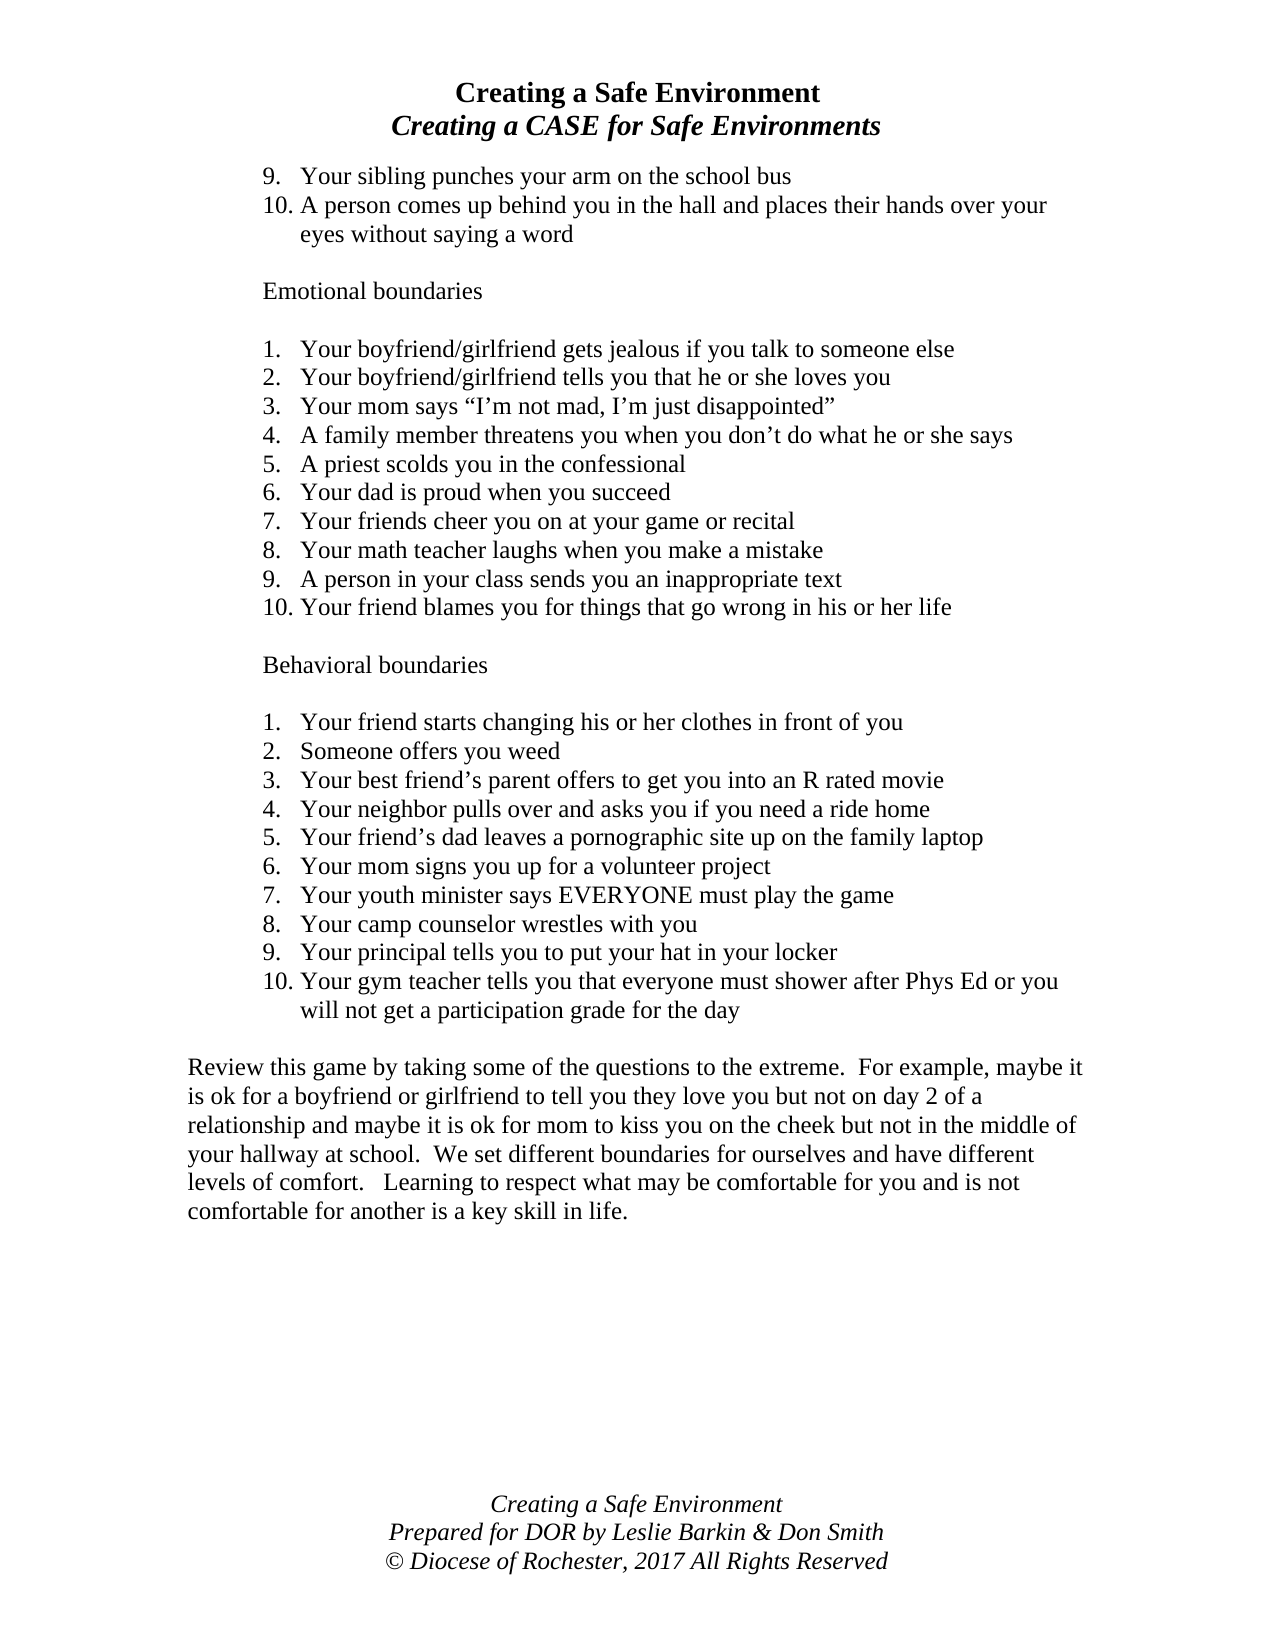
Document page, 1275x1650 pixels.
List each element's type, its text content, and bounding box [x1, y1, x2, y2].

list A person comes up behind you in the hall and places their hands over your eyes without saying a word [262, 190, 1087, 247]
list Your friend starts changing his or her clothes in front of you [262, 707, 1087, 736]
list A family member threatens you when you don’t do what he or she says [262, 420, 1087, 449]
list Your boyfriend/girlfriend gets jealous if you talk to someone else [262, 334, 1087, 362]
list Your camp counselor wrestles with you [262, 909, 1087, 937]
list A priest scolds you in the confessional [262, 449, 1087, 477]
list Your mom says “I’m not mad, I’m just disappointed” [262, 391, 1087, 420]
list Your gym teacher tells you that everyone must shower after Phys Ed or you will not get a participation grade for the day [262, 966, 1087, 1024]
list Your principal tells you to put your hat in your locker [262, 937, 1087, 966]
list Your friend’s dad leaves a pornographic site up on the family laptop [262, 822, 1087, 851]
list Your dad is proud when you succeed [262, 477, 1087, 506]
list Your youth minister says EVERYONE must play the game [262, 880, 1087, 909]
list Your boyfriend/girlfriend tells you that he or she loves you [262, 362, 1087, 391]
text Review this game by taking some of the questions to the extreme. For example, maybe it is ok for a boyfriend or girlfriend to tell you they love you but not on day 2 of a relationship and maybe it is ok for mom to kiss you on the cheek but not in the middle of your hallway at school. We set different boundaries for ourselves and have different levels of comfort. Learning to respect what may be comfortable for you and is not comfortable for another is a key skill in life. [187, 1052, 1087, 1225]
list A person in your class sends you an inappropriate text [262, 564, 1087, 592]
list Your sibling punches your arm on the school bus [262, 161, 1087, 190]
list Someone offers you weed [262, 736, 1087, 765]
text Emotional boundaries [262, 276, 1087, 305]
list Your math teacher laughs when you make a mistake [262, 535, 1087, 564]
list Your friends cheer you on at your game or recital [262, 506, 1087, 535]
text Behavioral boundaries [262, 650, 1087, 679]
list Your neighbor pulls over and asks you if you need a ride home [262, 794, 1087, 822]
list Your friend blames you for things that go wrong in his or her life [262, 592, 1087, 621]
list Your mom signs you up for a volunteer project [262, 851, 1087, 880]
list Your best friend’s parent offers to get you into an R rated movie [262, 765, 1087, 794]
